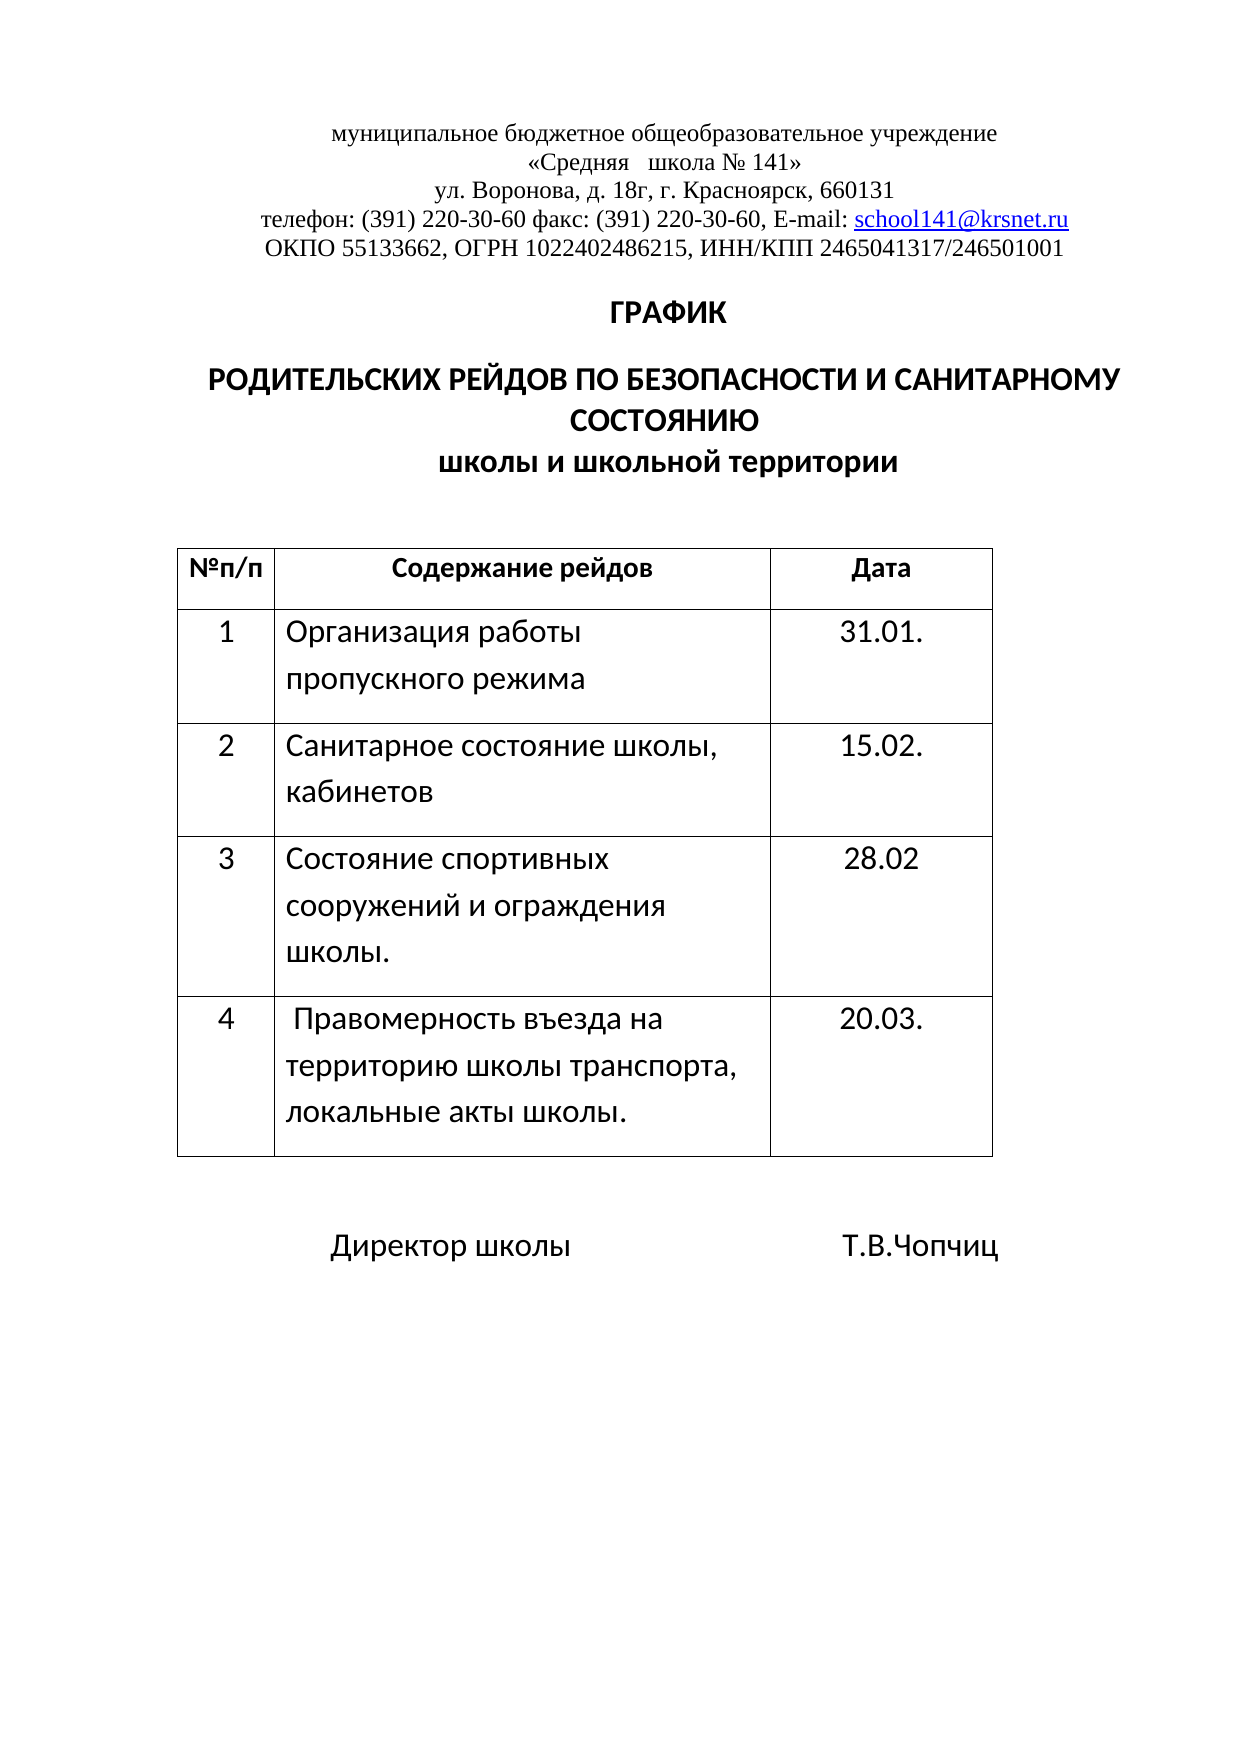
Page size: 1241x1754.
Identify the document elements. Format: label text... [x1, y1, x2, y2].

table_cell 15.02. [771, 724, 992, 836]
text школы и школьной территории [177, 440, 1152, 480]
table_header №п/п [178, 549, 274, 609]
table_cell 1 [178, 610, 274, 723]
table_cell 3 [178, 837, 274, 996]
text РОДИТЕЛЬСКИХ РЕЙДОВ ПО БЕЗОПАСНОСТИ И САНИТАРНОМУ СОСТОЯНИЮ [177, 358, 1152, 440]
text ГРАФИК [177, 291, 1152, 331]
text ОКПО 55133662, ОГРН 1022402486215, ИНН/КПП 2465041317/246501001 [177, 233, 1152, 262]
table_cell 4 [178, 997, 274, 1156]
table_cell 31.01. [771, 610, 992, 723]
table_cell Организация работы пропускного режима [275, 610, 770, 723]
table_header Содержание рейдов [275, 549, 770, 609]
table_cell Санитарное состояние школы, кабинетов [275, 724, 770, 836]
text «Средняя школа № 141» [177, 147, 1152, 176]
text телефон: (391) 220-30-60 факс: (391) 220-30-60, E-mail: school141@krsnet.ru [177, 204, 1152, 233]
table_header Дата [771, 549, 992, 609]
table_cell 20.03. [771, 997, 992, 1156]
text Директор школы Т.В.Чопчиц [177, 1224, 1152, 1265]
table_cell Правомерность въезда на территорию школы транспорта, локальные акты школы. [275, 997, 770, 1156]
text ул. Воронова, д. 18г, г. Красноярск, 660131 [177, 176, 1152, 204]
text муниципальное бюджетное общеобразовательное учреждение [177, 118, 1152, 147]
table_cell 28.02 [771, 837, 992, 996]
table_cell Состояние спортивных сооружений и ограждения школы. [275, 837, 770, 996]
table_cell 2 [178, 724, 274, 836]
